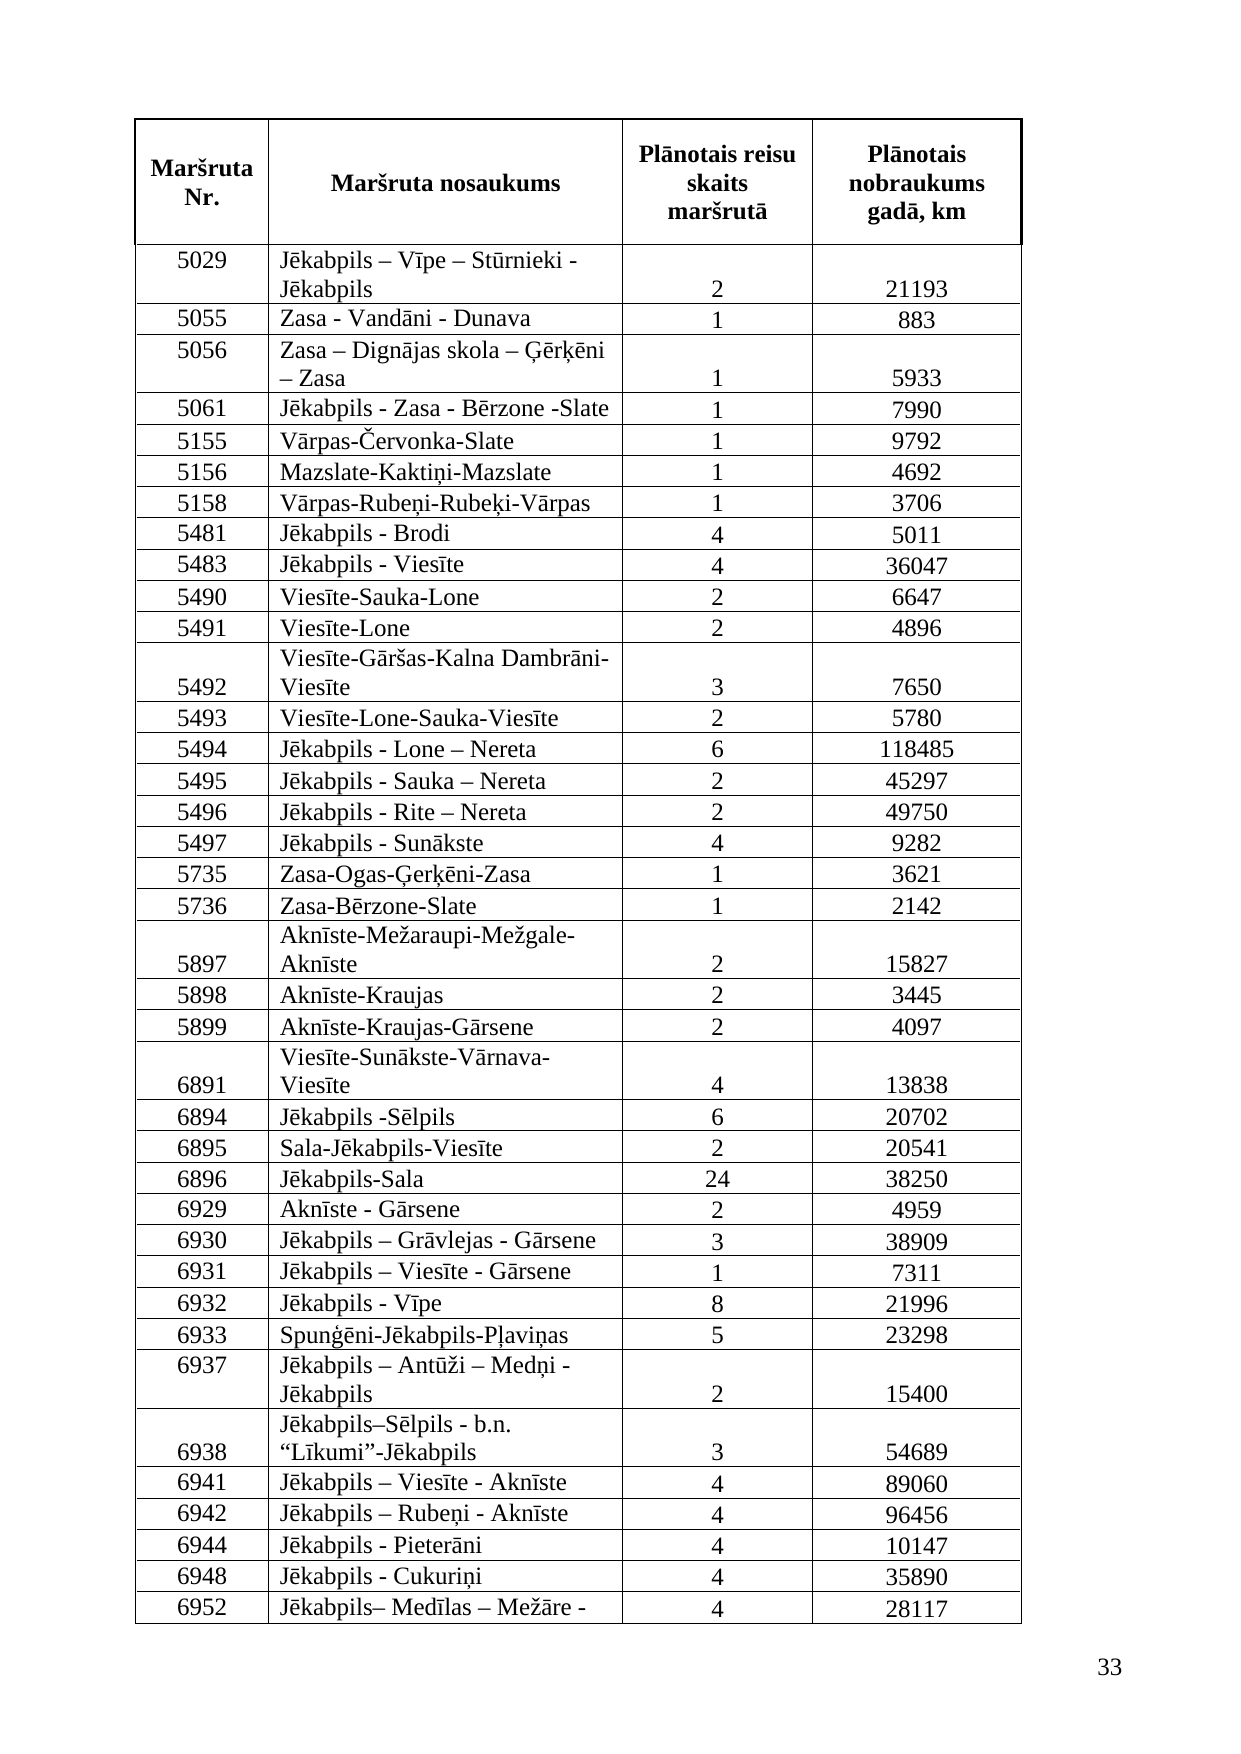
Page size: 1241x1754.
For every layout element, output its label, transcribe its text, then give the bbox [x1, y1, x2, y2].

table_cell 6 [623, 1100, 812, 1130]
table_cell 4 [623, 1499, 812, 1529]
table_cell Spunģēni-Jēkabpils-Pļaviņas [269, 1319, 622, 1349]
table_cell 3706 [813, 486, 1021, 517]
table_cell 3 [623, 1225, 812, 1255]
table_cell 4959 [813, 1193, 1021, 1224]
table_cell 5897 [136, 921, 268, 978]
table_cell 15400 [813, 1349, 1021, 1408]
table_cell Jēkabpils – Viesīte - Aknīste [269, 1467, 622, 1497]
table_cell 6952 [136, 1592, 268, 1622]
table_cell 1 [623, 335, 812, 392]
table_cell Mazslate-Kaktiņi-Mazslate [269, 456, 622, 486]
table_cell 4 [623, 1561, 812, 1591]
table_cell 4 [623, 1042, 812, 1099]
table_cell Jēkabpils - Viesīte [269, 550, 622, 580]
table_cell 6944 [136, 1530, 268, 1560]
table_cell 4 [623, 1530, 812, 1560]
table_cell 1 [623, 1256, 812, 1287]
table_cell 23298 [813, 1318, 1021, 1349]
table_cell Jēkabpils - Rite – Nereta [269, 796, 622, 826]
table_cell Jēkabpils - Zasa - Bērzone -Slate [269, 393, 622, 423]
table_cell 883 [813, 303, 1021, 334]
table_cell 38909 [813, 1224, 1021, 1255]
table_cell 7990 [813, 392, 1021, 423]
table_header Maršruta nosaukums [269, 120, 622, 244]
table_cell 6942 [136, 1499, 268, 1529]
table_cell 6894 [136, 1100, 268, 1130]
table_cell 5481 [136, 518, 268, 548]
table_cell Jēkabpils – Viesīte - Gārsene [269, 1256, 622, 1287]
table_cell 5933 [813, 334, 1021, 392]
table_cell 36047 [813, 549, 1021, 580]
table_cell 5496 [136, 796, 268, 826]
table_cell Jēkabpils - Pieterāni [269, 1530, 622, 1560]
table_cell 45297 [813, 763, 1021, 794]
table_cell 5156 [136, 456, 268, 486]
table_cell Jēkabpils – Vīpe – Stūrnieki - Jēkabpils [269, 245, 622, 302]
table_cell 1 [623, 393, 812, 423]
table_cell 5055 [136, 304, 268, 334]
table_cell 5495 [136, 764, 268, 794]
table_cell 5155 [136, 425, 268, 455]
table_cell 5899 [136, 1010, 268, 1041]
table_cell Viesīte-Lone [269, 612, 622, 642]
table_cell 5 [623, 1319, 812, 1349]
table_cell 6891 [136, 1042, 268, 1099]
table_cell 6932 [136, 1288, 268, 1318]
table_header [813, 120, 1020, 244]
table_cell 6929 [136, 1194, 268, 1224]
table_cell 21996 [813, 1287, 1021, 1318]
table_cell 4896 [813, 611, 1021, 642]
table_cell Jēkabpils - Sunākste [269, 827, 622, 857]
table_cell 5056 [136, 335, 268, 392]
table_cell 4 [623, 1467, 812, 1497]
table_cell 2 [623, 581, 812, 611]
table_cell 2 [623, 921, 812, 978]
table_cell 8 [623, 1288, 812, 1318]
table_cell 6937 [136, 1350, 268, 1408]
table_cell 6930 [136, 1225, 268, 1255]
table_cell Zasa – Dignājas skola – Ģērķēni – Zasa [269, 335, 622, 392]
table_cell 3445 [813, 978, 1021, 1009]
table_cell Jēkabpils – Grāvlejas - Gārsene [269, 1225, 622, 1255]
table_cell 15827 [813, 920, 1021, 978]
table_cell 4097 [813, 1009, 1021, 1041]
table_cell 5497 [136, 827, 268, 857]
table_cell Sala-Jēkabpils-Viesīte [269, 1131, 622, 1162]
table_cell 38250 [813, 1162, 1021, 1193]
table_cell 4 [623, 827, 812, 857]
table_cell 2 [623, 796, 812, 826]
table_cell 1 [623, 456, 812, 486]
table_cell 96456 [813, 1498, 1021, 1529]
table_cell 89060 [813, 1466, 1021, 1497]
table_cell 5490 [136, 581, 268, 611]
table_cell Jēkabpils - Lone – Nereta [269, 733, 622, 763]
table_cell Viesīte-Lone-Sauka-Viesīte [269, 702, 622, 732]
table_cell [269, 1592, 622, 1622]
table_cell 13838 [813, 1041, 1021, 1099]
table_cell 3 [623, 643, 812, 701]
table_cell 5061 [136, 393, 268, 423]
table_cell 5494 [136, 733, 268, 763]
table_cell 10147 [813, 1529, 1021, 1560]
table_cell Viesīte-Sunākste-Vārnava-Viesīte [269, 1042, 622, 1099]
table_cell 1 [623, 858, 812, 888]
table_cell 7650 [813, 642, 1021, 701]
table_cell Jēkabpils-Sala [269, 1163, 622, 1193]
table_cell 28117 [813, 1591, 1021, 1622]
table_cell 1 [623, 487, 812, 517]
table_cell 9282 [813, 826, 1021, 857]
table_cell 24 [623, 1163, 812, 1193]
table_cell 21193 [813, 245, 1021, 302]
table_cell Zasa - Vandāni - Dunava [269, 304, 622, 334]
table_cell Vārpas-Červonka-Slate [269, 425, 622, 455]
table_cell 5483 [136, 550, 268, 580]
table_cell 5780 [813, 701, 1021, 732]
table_cell 20702 [813, 1099, 1021, 1130]
table_cell 118485 [813, 732, 1021, 763]
table_cell 54689 [813, 1408, 1021, 1466]
table_cell 2142 [813, 888, 1021, 919]
table_cell 49750 [813, 795, 1021, 826]
table_cell Aknīste - Gārsene [269, 1194, 622, 1224]
table_cell Zasa-Bērzone-Slate [269, 889, 622, 919]
table_cell 6931 [136, 1256, 268, 1287]
table_cell 2 [623, 1194, 812, 1224]
table_cell 5491 [136, 612, 268, 642]
table_cell 3621 [813, 857, 1021, 888]
table_cell 4 [623, 1592, 812, 1622]
table_cell 5493 [136, 702, 268, 732]
table_cell Viesīte-Sauka-Lone [269, 581, 622, 611]
table_cell Vārpas-Rubeņi-Rubeķi-Vārpas [269, 487, 622, 517]
table_cell Jēkabpils – Antūži – Medņi - Jēkabpils [269, 1350, 622, 1408]
table_cell Aknīste-Mežaraupi-Mežgale-Aknīste [269, 921, 622, 978]
table_cell 6938 [136, 1409, 268, 1466]
table_cell 2 [623, 1131, 812, 1162]
table_cell 5158 [136, 487, 268, 517]
table_cell 6933 [136, 1319, 268, 1349]
table_cell 20541 [813, 1130, 1021, 1162]
table_cell Jēkabpils - Vīpe [269, 1288, 622, 1318]
table_cell 9792 [813, 424, 1021, 455]
table_cell 6941 [136, 1467, 268, 1497]
table_header Maršruta Nr. [136, 120, 268, 244]
table_cell Aknīste-Kraujas [269, 979, 622, 1009]
table_cell Jēkabpils – Rubeņi - Aknīste [269, 1499, 622, 1529]
table_cell 35890 [813, 1560, 1021, 1591]
table_cell Jēkabpils -Sēlpils [269, 1100, 622, 1130]
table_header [623, 120, 812, 244]
table_cell 1 [623, 425, 812, 455]
table_cell 5492 [136, 643, 268, 701]
table_cell 2 [623, 245, 812, 302]
table_cell 2 [623, 979, 812, 1009]
table_cell Zasa-Ogas-Ģerķēni-Zasa [269, 858, 622, 888]
table_cell 1 [623, 304, 812, 334]
table_cell 5736 [136, 889, 268, 919]
table_cell Jēkabpils–Sēlpils - b.n. “Līkumi”-Jēkabpils [269, 1409, 622, 1466]
table_cell 5011 [813, 517, 1021, 548]
table_cell 5029 [136, 245, 268, 302]
table_cell Viesīte-Gāršas-Kalna Dambrāni-Viesīte [269, 643, 622, 701]
table_cell 4692 [813, 455, 1021, 486]
table_cell Jēkabpils - Cukuriņi [269, 1561, 622, 1591]
table_cell 6896 [136, 1163, 268, 1193]
table_cell 6948 [136, 1561, 268, 1591]
table_cell 2 [623, 702, 812, 732]
table_cell 6 [623, 733, 812, 763]
table_cell Jēkabpils - Brodi [269, 518, 622, 548]
table_cell 5898 [136, 979, 268, 1009]
table_cell 6647 [813, 580, 1021, 611]
table_cell 7311 [813, 1255, 1021, 1287]
table_cell Aknīste-Kraujas-Gārsene [269, 1010, 622, 1041]
table_cell 2 [623, 1350, 812, 1408]
table_cell 2 [623, 1010, 812, 1041]
table_cell 3 [623, 1409, 812, 1466]
table_cell 6895 [136, 1131, 268, 1162]
table_cell 2 [623, 764, 812, 794]
table_cell 4 [623, 550, 812, 580]
table_cell 4 [623, 518, 812, 548]
table_cell 5735 [136, 858, 268, 888]
table_cell 2 [623, 612, 812, 642]
table_cell 1 [623, 889, 812, 919]
table_cell Jēkabpils - Sauka – Nereta [269, 764, 622, 794]
